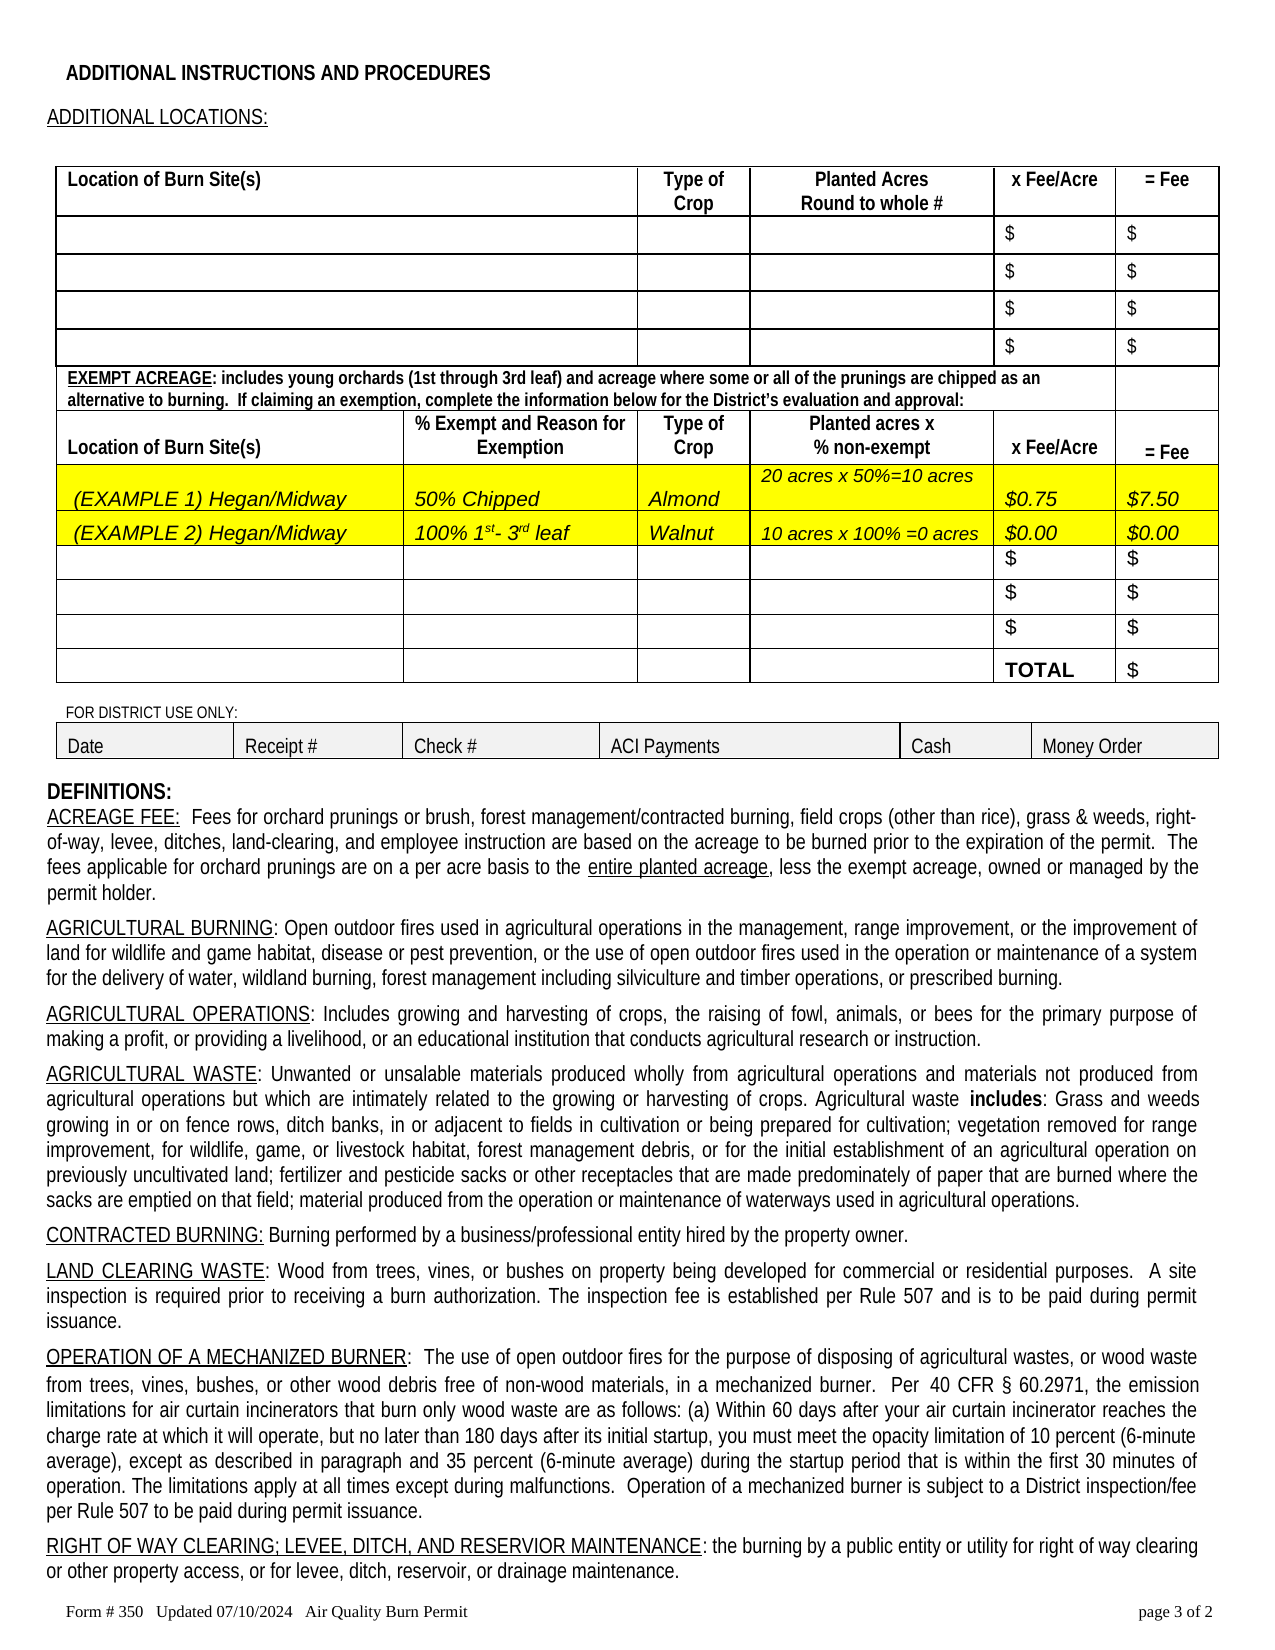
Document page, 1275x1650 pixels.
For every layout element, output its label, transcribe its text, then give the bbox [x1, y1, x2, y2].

table_cell [57, 580, 403, 613]
text OPERATION OF A MECHANIZED bURNER: the use of open outdoor fires for the purpose of disposing of agricultural wastes, or wood waste from trees, vines, bushes, or other wood debris free of non-wood materials, in a mechanized burner. Per 40 CFR § 60.2971, the emission limitations for air curtain incinerators that burn only wood waste are as follows: (a) Within 60 days after your air curtain incinerator reaches the charge rate at which it will operate, but no later than 180 days after its initial startup, you must meet the opacity limitation of 10 percent (6-minute average), except as described in paragraph and 35 percent (6-minute average) during the startup period that is within the first 30 minutes of operation. The limitations apply at all times except during malfunctions. Operation of a mechanized burner is subject to a District inspection/fee per Rule 507 to be paid during permit issuance. [46, 1343, 1200, 1523]
table_cell % Exempt and Reason for Exemption [404, 411, 637, 464]
table_cell $ [994, 546, 1115, 579]
table_cell [638, 255, 749, 290]
table_cell [404, 649, 637, 682]
table_cell $ [994, 580, 1115, 613]
table_header Planted Acres Round to whole # [751, 167, 994, 215]
table_cell [638, 546, 749, 579]
table_cell [751, 649, 993, 682]
table_cell $ [995, 292, 1115, 328]
text Agricultural BUrning: Open outdoor fires used in agricultural operations in the management, range improvement, or the improvement of land for wildlife and game habitat, disease or pest prevention, or the use of open outdoor fires used in the operation or maintenance of a system for the delivery of water, wildland burning, forest management including silviculture and timber operations, or prescribed burning. [46, 915, 1200, 990]
table_cell x Fee/Acre [994, 411, 1115, 464]
table_header Date [57, 723, 233, 757]
table_cell [638, 330, 749, 365]
table_header Receipt # [234, 723, 402, 757]
text For District USE only: [66, 702, 1200, 722]
table_cell [638, 649, 749, 682]
table_cell $0.00 [994, 511, 1115, 545]
table_cell TOTAL [994, 649, 1115, 682]
table_cell 50% Chipped [404, 465, 637, 510]
table_cell [751, 615, 993, 648]
text Right of way clearing; levee, ditch, and reservior maintenance: the burning by a public entity or utility for right of way clearing or other property access, or for levee, ditch, reservoir, or drainage maintenance. [46, 1533, 1200, 1583]
table_cell 100% 1st- 3rd leaf [404, 511, 637, 545]
table_cell $ [1116, 292, 1218, 328]
table_header Check # [403, 723, 599, 757]
table_header Cash [901, 723, 1031, 757]
table_cell [751, 292, 993, 328]
text ACREAGE FEE: Fees for orchard prunings or brush, forest management/contracted burning, field crops (other than rice), grass & weeds, right-of-way, levee, ditches, land-clearing, and employee instruction are based on the acreage to be burned prior to the expiration of the permit. The fees applicable for orchard prunings are on a per acre basis to the entire planted acreage, less the exempt acreage, owned or managed by the permit holder. [47, 804, 1200, 904]
table_cell $0.75 [994, 465, 1115, 510]
text Agricultural waste: Unwanted or unsalable materials produced wholly from agricultural operations and materials not produced from agricultural operations but which are intimately related to the growing or harvesting of crops. Agricultural waste includes: Grass and weeds growing in or on fence rows, ditch banks, in or adjacent to fields in cultivation or being prepared for cultivation; vegetation removed for range improvement, for wildlife, game, or livestock habitat, forest management debris, or for the initial establishment of an agricultural operation on previously uncultivated land; fertilizer and pesticide sacks or other receptacles that are made predominately of paper that are burned where the sacks are emptied on that field; material produced from the operation or maintenance of waterways used in agricultural operations. [46, 1061, 1200, 1212]
table_cell [57, 649, 403, 682]
table_cell [751, 217, 993, 253]
table_cell Type of Crop [638, 411, 749, 464]
table_cell [638, 580, 749, 613]
table_header ACI Payments [600, 723, 899, 757]
table_cell (EXAMPLE 2) Hegan/Midway [57, 511, 403, 545]
table_cell $ [995, 330, 1115, 365]
table_header Location of Burn Site(s) [57, 167, 637, 215]
table_cell [1116, 367, 1218, 410]
text agricultural operations: Includes growing and harvesting of crops, the raising of fowl, animals, or bees for the primary purpose of making a profit, or providing a livelihood, or an educational institution that conducts agricultural research or instruction. [46, 1001, 1200, 1051]
table_cell Almond [638, 465, 749, 510]
table_cell [57, 546, 403, 579]
table_cell (EXAMPLE 1) Hegan/Midway [57, 465, 403, 510]
table_cell [57, 615, 403, 648]
table_cell Location of Burn Site(s) [57, 411, 403, 464]
table_cell Planted acres x % non-exempt [751, 411, 993, 464]
table_cell [751, 255, 993, 290]
table_cell $ [1116, 217, 1218, 253]
table_cell [404, 546, 637, 579]
text DEFINITIONS: [47, 778, 1200, 804]
table_header Type of Crop [638, 167, 750, 215]
text CONTRACTED BURNING: Burning performed by a business/professional entity hired by the property owner. [46, 1222, 1200, 1247]
table_cell $ [1116, 649, 1218, 682]
table_cell [638, 292, 749, 328]
table_cell [57, 255, 637, 290]
table_cell [404, 580, 637, 613]
table_cell $ [1116, 330, 1218, 365]
table_cell $ [995, 217, 1115, 253]
table_header x Fee/Acre [995, 167, 1115, 215]
table_cell [751, 546, 993, 579]
table_cell 10 acres x 100% =0 acres [751, 511, 993, 545]
table_cell $ [1116, 615, 1218, 648]
table_cell 20 acres x 50%=10 acres [751, 465, 993, 510]
table_cell Walnut [638, 511, 749, 545]
table_cell [638, 217, 749, 253]
table_cell $ [1116, 580, 1218, 613]
table_cell = Fee [1116, 411, 1218, 464]
table_cell $ [1116, 546, 1218, 579]
text additional INSTRUCTIONS and procedures [66, 60, 1172, 85]
table_cell EXEMPT ACREAGE: includes young orchards (1st through 3rd leaf) and acreage where some or all of the prunings are chipped as an alternative to burning. If claiming an exemption, complete the information below for the District’s evaluation and approval: [57, 367, 1115, 410]
table_cell [404, 615, 637, 648]
table_cell $ [995, 255, 1115, 290]
table_header = Fee [1116, 167, 1218, 215]
table_cell $ [994, 615, 1115, 648]
table_cell $7.50 [1116, 465, 1218, 510]
table_cell [751, 580, 993, 613]
table_cell [57, 217, 637, 253]
table_cell [751, 330, 993, 365]
table_cell [57, 292, 637, 328]
table_cell [638, 615, 749, 648]
text Land Clearing Waste: Wood from trees, vines, or bushes on property being developed for commercial or residential purposes. A site inspection is required prior to receiving a burn authorization. The inspection fee is established per Rule 507 and is to be paid during permit issuance. [46, 1258, 1200, 1333]
table_cell $ [1116, 255, 1218, 290]
text ADDITIONAL LOCATIONS: [47, 104, 1200, 129]
table_cell [57, 330, 637, 365]
table_cell $0.00 [1116, 511, 1218, 545]
table_header Money Order [1032, 723, 1218, 757]
